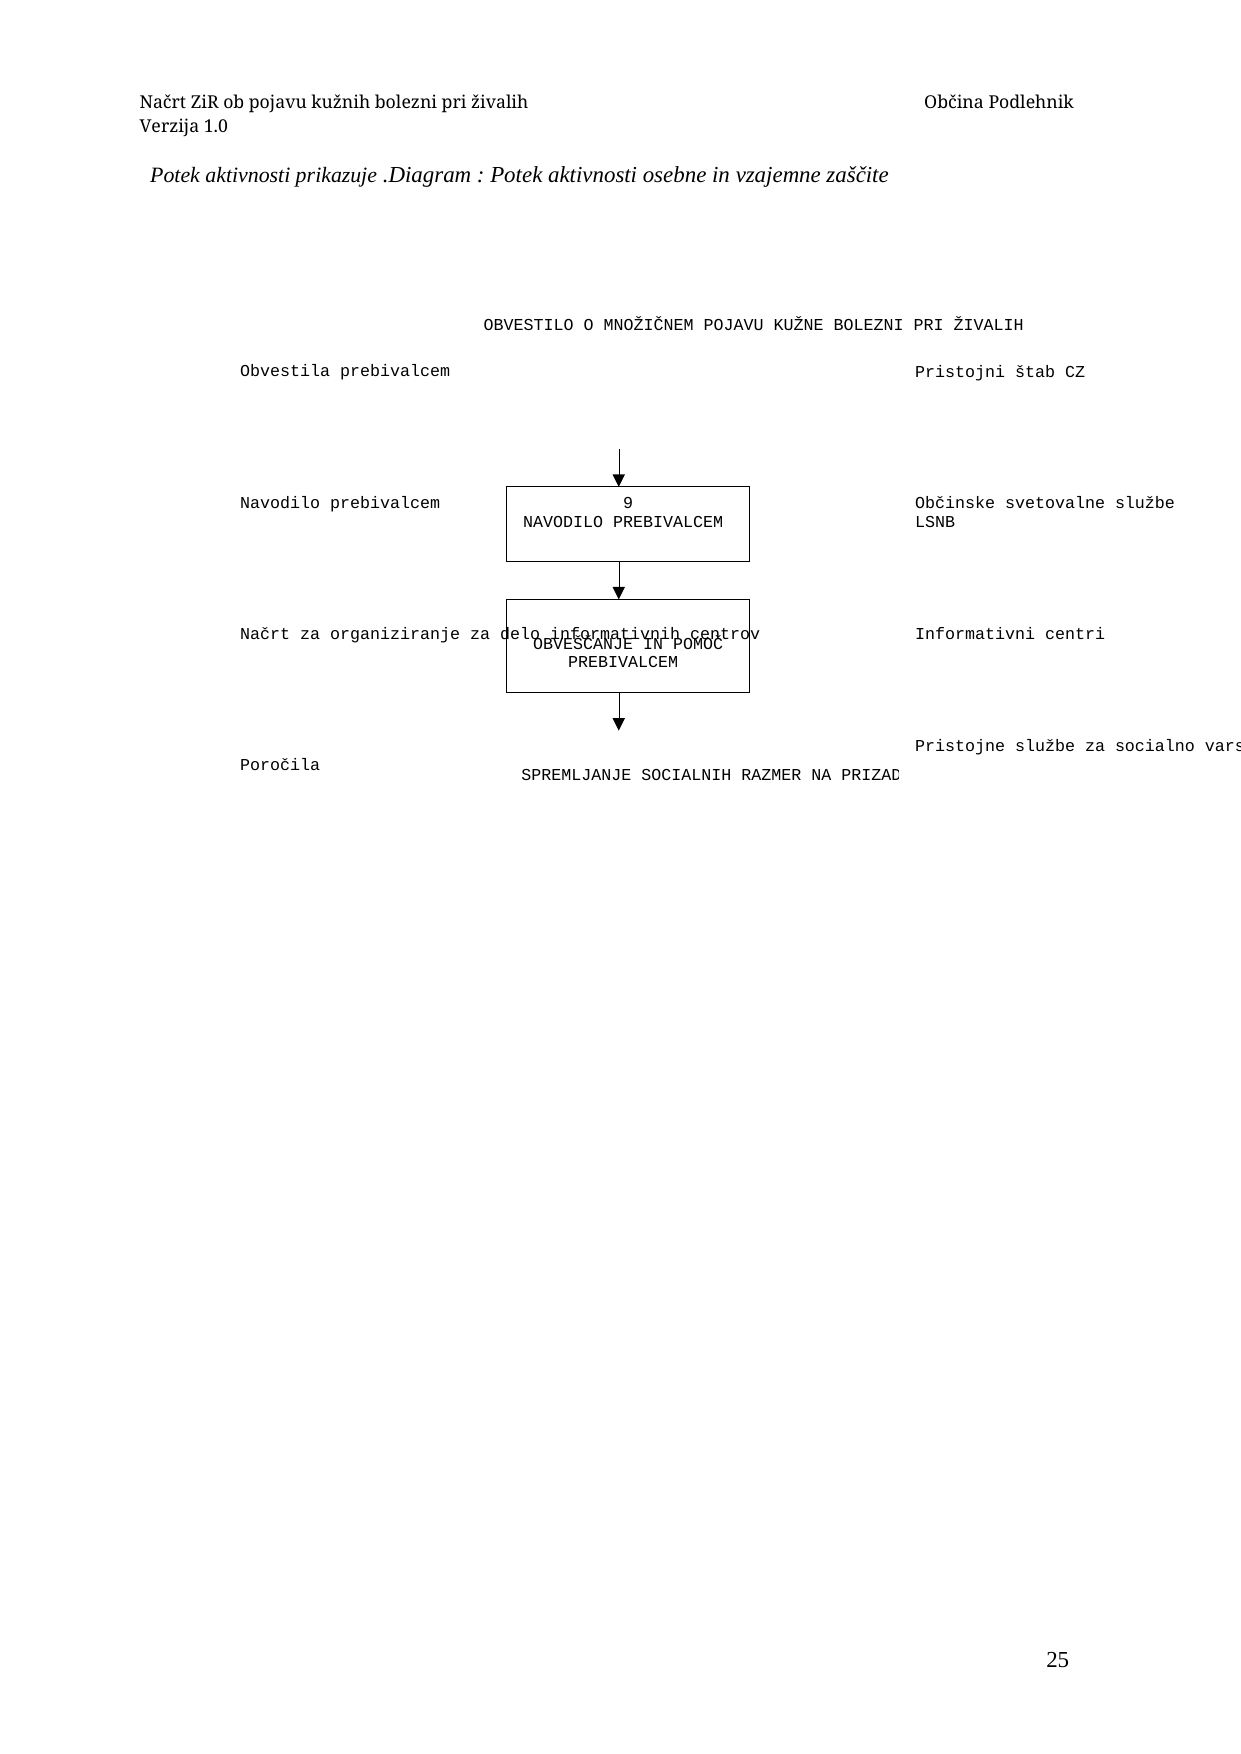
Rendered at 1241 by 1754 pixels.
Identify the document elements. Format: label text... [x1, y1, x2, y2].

text Potek aktivnosti prikazuje .Diagram : Potek aktivnosti osebne in vzajemne zaščite [150, 164, 1097, 187]
